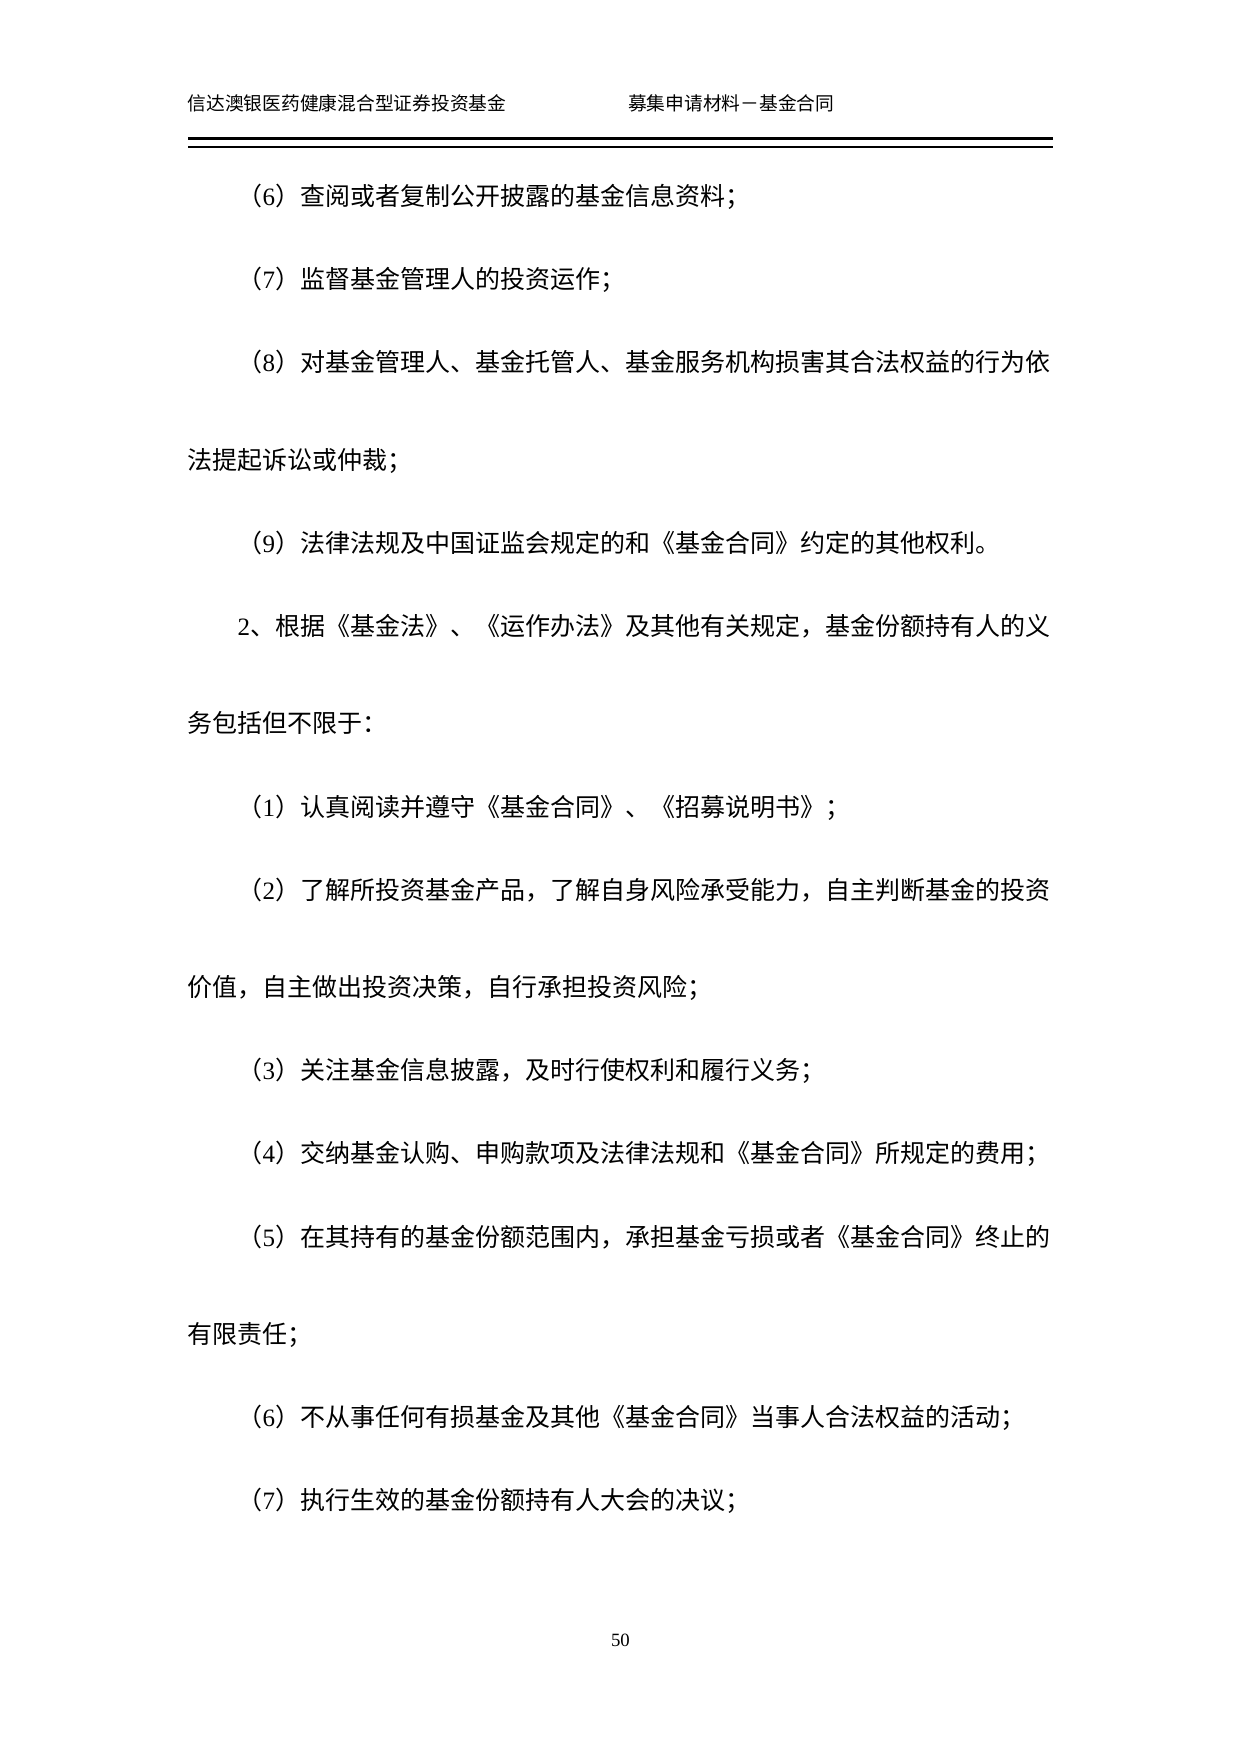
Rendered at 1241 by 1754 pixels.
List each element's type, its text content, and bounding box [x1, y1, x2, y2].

text （6）不从事任何有损基金及其他《基金合同》当事人合法权益的活动； [187, 1383, 1053, 1448]
text （8）对基金管理人、基金托管人、基金服务机构损害其合法权益的行为依法提起诉讼或仲裁； [187, 328, 1053, 491]
text （9）法律法规及中国证监会规定的和《基金合同》约定的其他权利。 [187, 509, 1053, 574]
text （7）监督基金管理人的投资运作； [187, 245, 1053, 310]
text （3）关注基金信息披露，及时行使权利和履行义务； [187, 1036, 1053, 1101]
text （1）认真阅读并遵守《基金合同》、《招募说明书》； [187, 773, 1053, 838]
text （7）执行生效的基金份额持有人大会的决议； [187, 1466, 1053, 1531]
text （4）交纳基金认购、申购款项及法律法规和《基金合同》所规定的费用； [187, 1119, 1053, 1184]
text （6）查阅或者复制公开披露的基金信息资料； [187, 162, 1053, 227]
text （5）在其持有的基金份额范围内，承担基金亏损或者《基金合同》终止的有限责任； [187, 1203, 1053, 1365]
text （2）了解所投资基金产品，了解自身风险承受能力，自主判断基金的投资价值，自主做出投资决策，自行承担投资风险； [187, 856, 1053, 1018]
text 2、根据《基金法》、《运作办法》及其他有关规定，基金份额持有人的义务包括但不限于： [187, 592, 1053, 754]
